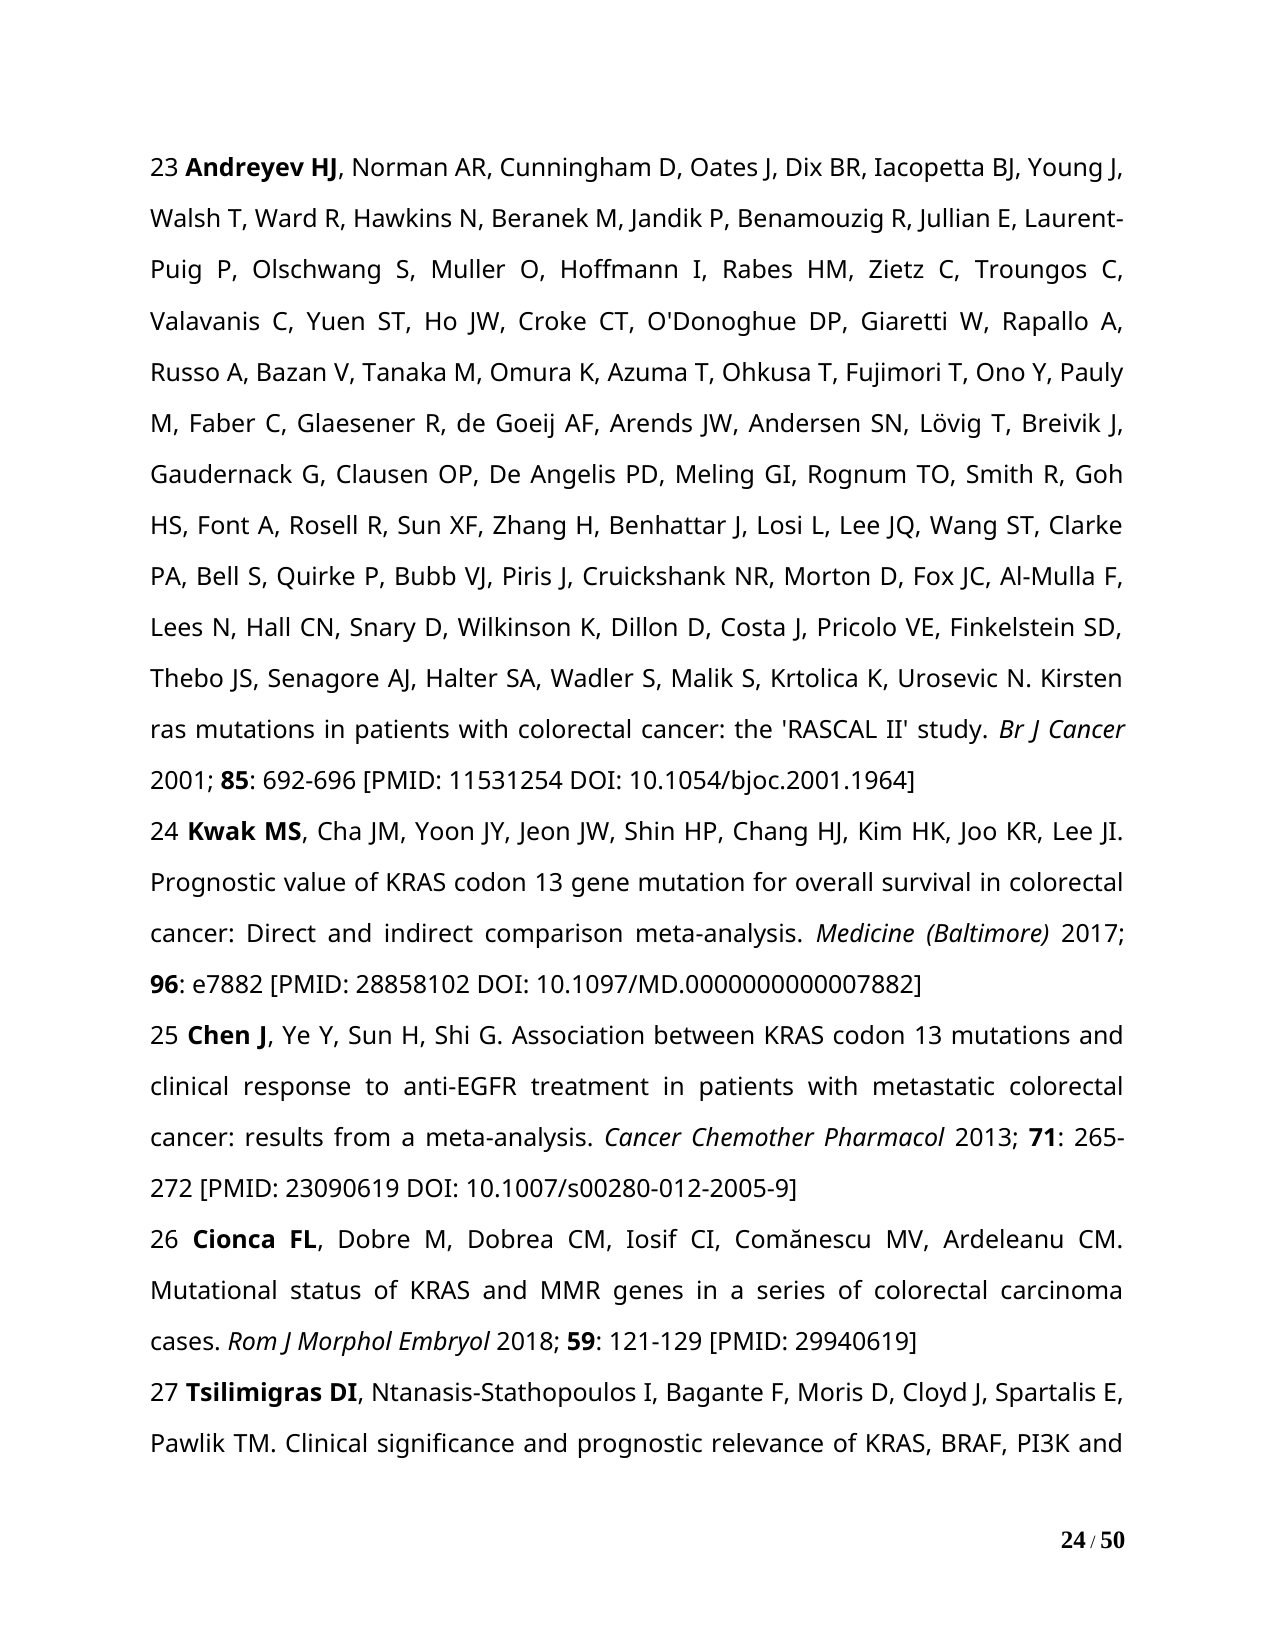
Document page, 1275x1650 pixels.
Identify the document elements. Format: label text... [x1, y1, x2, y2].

text 24 Kwak MS, Cha JM, Yoon JY, Jeon JW, Shin HP, Chang HJ, Kim HK, Joo KR, Lee JI. Prognostic value of KRAS codon 13 gene mutation for overall survival in colorectal cancer: Direct and indirect comparison meta-analysis. Medicine (Baltimore) 2017; 96: e7882 [PMID: 28858102 DOI: 10.1097/MD.0000000000007882] [150, 813, 1125, 1001]
text 26 Cionca FL, Dobre M, Dobrea CM, Iosif CI, Comănescu MV, Ardeleanu CM. Mutational status of KRAS and MMR genes in a series of colorectal carcinoma cases. Rom J Morphol Embryol 2018; 59: 121-129 [PMID: 29940619] [150, 1222, 1125, 1358]
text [150, 1375, 1125, 1460]
text 25 Chen J, Ye Y, Sun H, Shi G. Association between KRAS codon 13 mutations and clinical response to anti-EGFR treatment in patients with metastatic colorectal cancer: results from a meta-analysis. Cancer Chemother Pharmacol 2013; 71: 265-272 [PMID: 23090619 DOI: 10.1007/s00280-012-2005-9] [150, 1018, 1125, 1205]
text 23 Andreyev HJ, Norman AR, Cunningham D, Oates J, Dix BR, Iacopetta BJ, Young J, Walsh T, Ward R, Hawkins N, Beranek M, Jandik P, Benamouzig R, Jullian E, Laurent-Puig P, Olschwang S, Muller O, Hoffmann I, Rabes HM, Zietz C, Troungos C, Valavanis C, Yuen ST, Ho JW, Croke CT, O'Donoghue DP, Giaretti W, Rapallo A, Russo A, Bazan V, Tanaka M, Omura K, Azuma T, Ohkusa T, Fujimori T, Ono Y, Pauly M, Faber C, Glaesener R, de Goeij AF, Arends JW, Andersen SN, Lövig T, Breivik J, Gaudernack G, Clausen OP, De Angelis PD, Meling GI, Rognum TO, Smith R, Goh HS, Font A, Rosell R, Sun XF, Zhang H, Benhattar J, Losi L, Lee JQ, Wang ST, Clarke PA, Bell S, Quirke P, Bubb VJ, Piris J, Cruickshank NR, Morton D, Fox JC, Al-Mulla F, Lees N, Hall CN, Snary D, Wilkinson K, Dillon D, Costa J, Pricolo VE, Finkelstein SD, Thebo JS, Senagore AJ, Halter SA, Wadler S, Malik S, Krtolica K, Urosevic N. Kirsten ras mutations in patients with colorectal cancer: the 'RASCAL II' study. Br J Cancer 2001; 85: 692-696 [PMID: 11531254 DOI: 10.1054/bjoc.2001.1964] [150, 150, 1125, 797]
